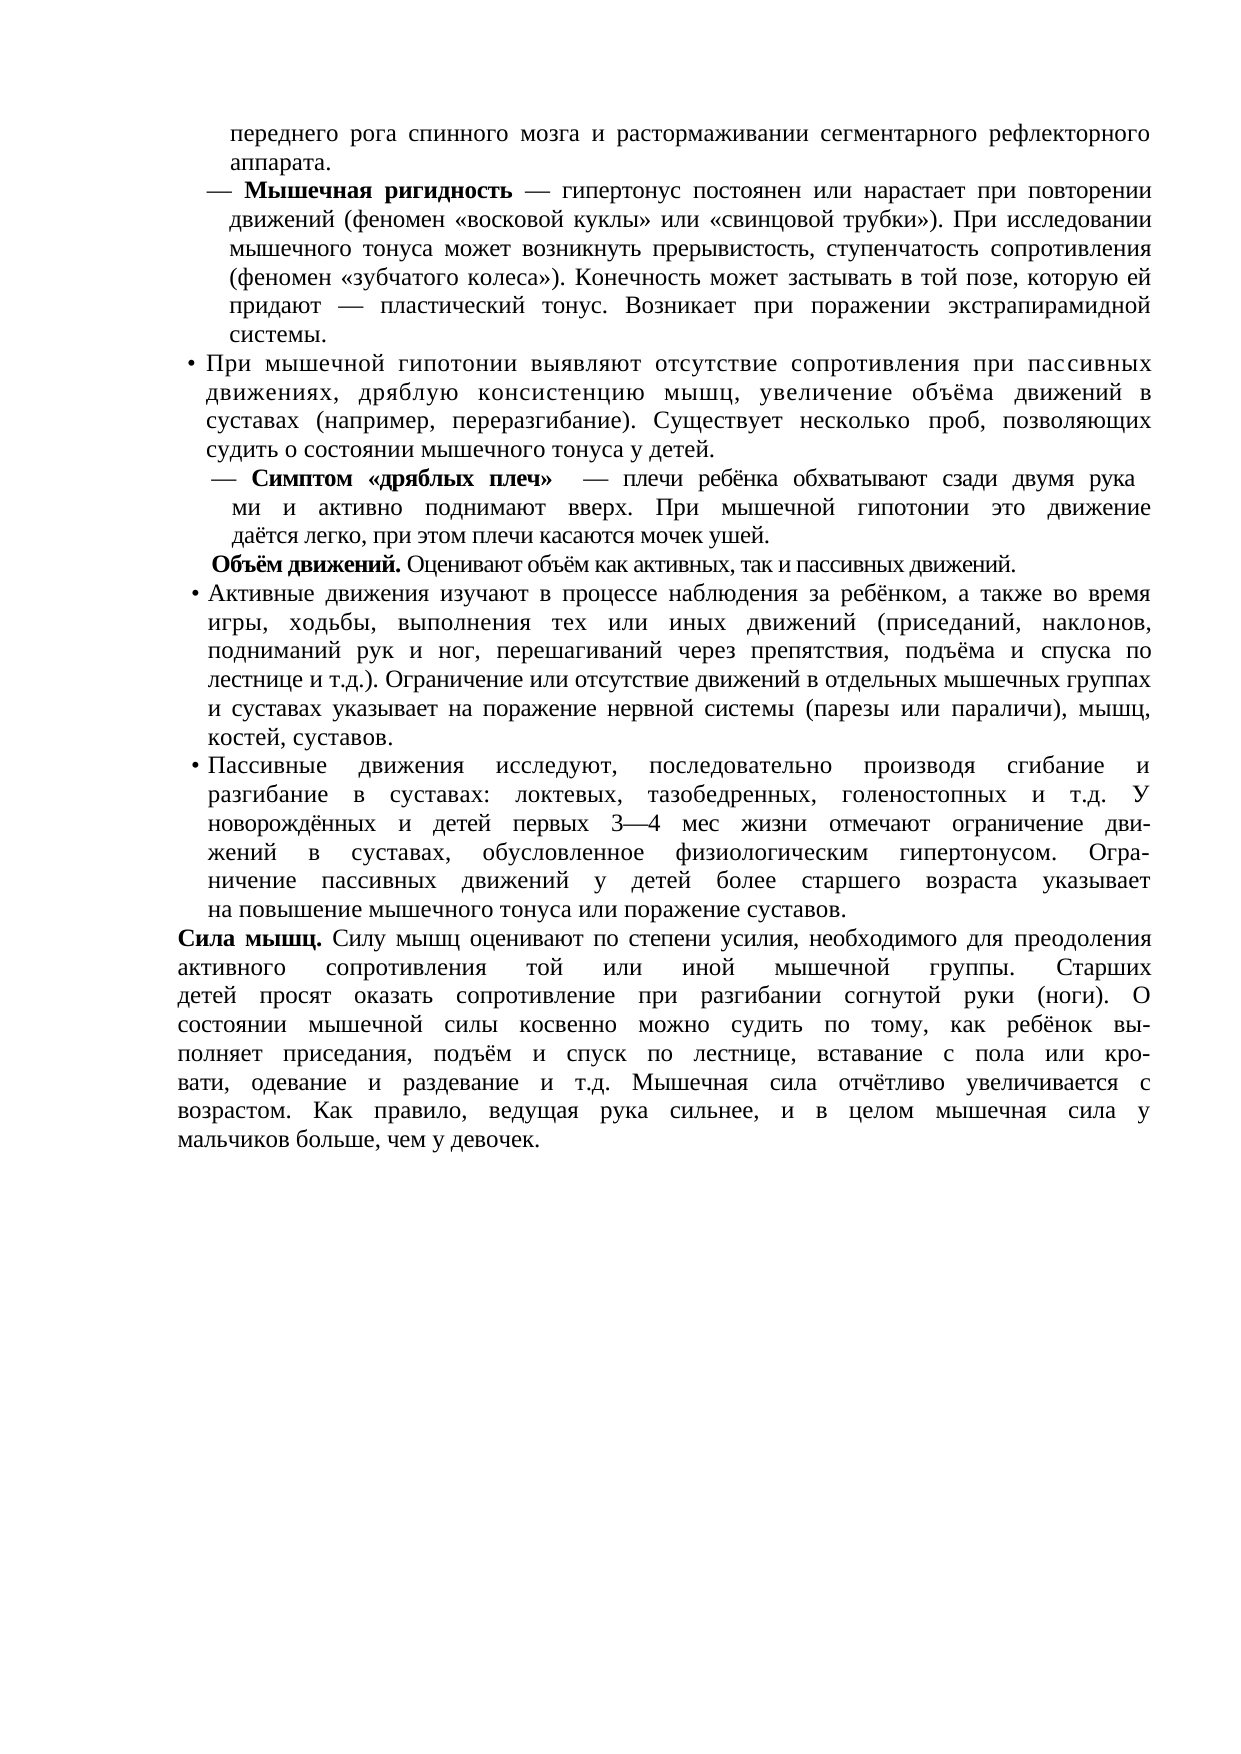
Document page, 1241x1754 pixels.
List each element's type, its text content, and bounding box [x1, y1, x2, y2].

text — Мышечная ригидность — гипертонус постоянен или нарастает при повторении движений (феномен «восковой куклы» или «свинцовой трубки»). При исследовании мышечного тонуса может возникнуть прерывистость, ступенчатость сопротивления (феномен «зубчатого колеса»). Конечность может застывать в той позе, которую ей придают — пластический тонус. Возникает при поражении экстрапирамидной системы. [207, 176, 1152, 348]
text Сила мышц. Силу мышц оценивают по степени усилия, необходимого для преодоления активного сопротивления той или иной мышечной группы. Старших детей просят оказать сопротивление при разгибании согнутой руки (ноги). О состоянии мышечной силы косвенно можно судить по тому, как ребёнок вы- полняет приседания, подъём и спуск по лестнице, вставание с пола или кро- вати, одевание и раздевание и т.д. Мышечная сила отчётливо увеличивается с возрастом. Как правило, ведущая рука сильнее, и в целом мышечная сила у мальчиков больше, чем у девочек. [177, 923, 1152, 1153]
list Активные движения изучают в процессе наблюдения за ребёнком, а также во время игры, ходьбы, выполнения тех или иных движений (приседаний, наклонов, подниманий рук и ног, перешагиваний через препятствия, подъёма и спуска по лестнице и т.д.). Ограничение или отсутствие движений в отдельных мышечных группах и суставах указывает на поражение нервной системы (парезы или параличи), мышц, костей, суставов. [191, 578, 1152, 751]
text • При мышечной гипотонии выявляют отсутствие сопротивления при пассивных движениях, дряблую консистенцию мышц, увеличение объёма движений в суставах (например, переразгибание). Существует несколько проб, позволяющих судить о состоянии мышечного тонуса у детей. [187, 348, 1152, 463]
list Симптом «дряблых плеч» — плечи ребёнка обхватывают сзади двумя рука ми и активно поднимают вверх. При мышечной гипотонии это движение даётся легко, при этом плечи касаются мочек ушей. [211, 463, 1152, 549]
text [207, 118, 1152, 176]
list Пассивные движения исследуют, последовательно производя сгибание и разгибание в суставах: локтевых, тазобедренных, голеностопных и т.д. У новорождённых и детей первых 3—4 мес жизни отмечают ограничение дви- жений в суставах, обусловленное физиологическим гипертонусом. Огра- ничение пассивных движений у детей более старшего возраста указывает на повышение мышечного тонуса или поражение суставов. [191, 751, 1152, 923]
text Объём движений. Оценивают объём как активных, так и пассивных движений. [211, 549, 1152, 578]
